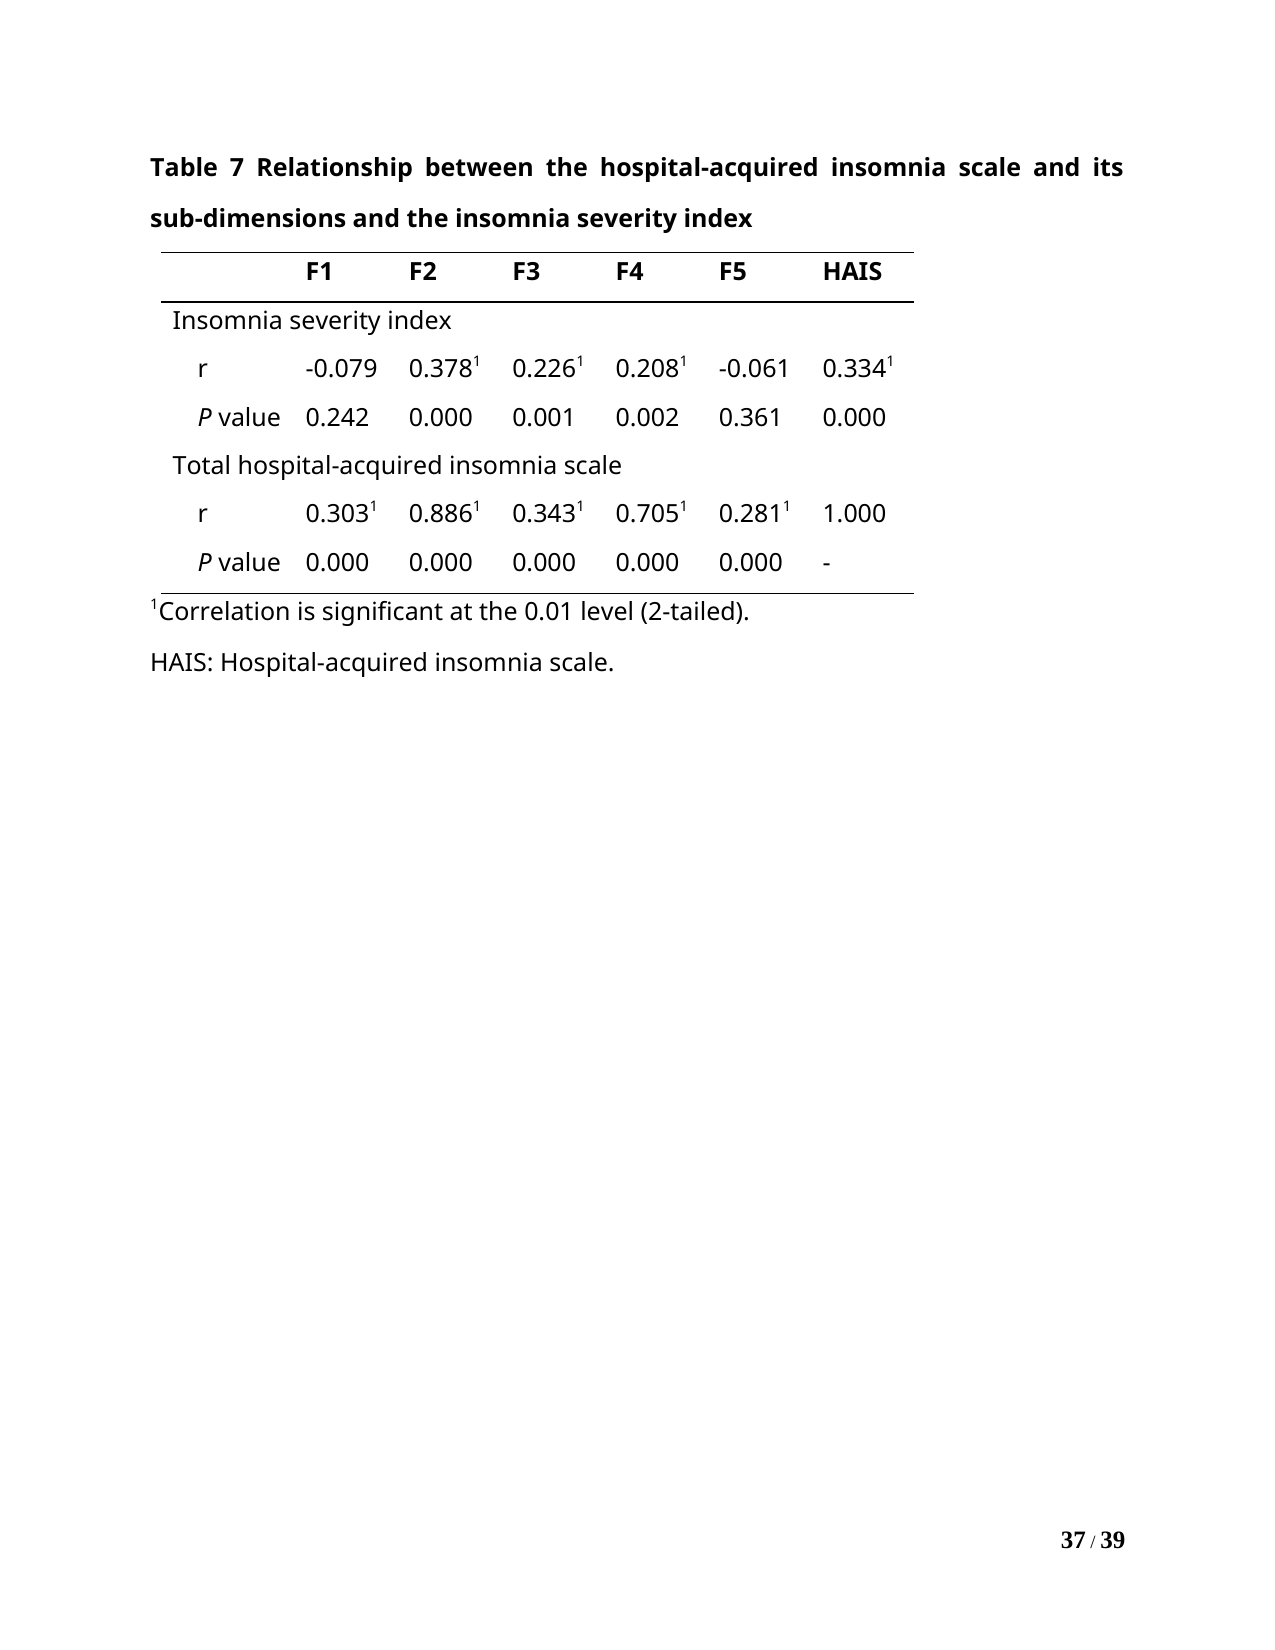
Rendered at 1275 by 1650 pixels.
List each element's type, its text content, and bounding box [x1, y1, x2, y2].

table_cell 0.242 [294, 399, 397, 447]
table_header F4 [604, 253, 707, 301]
table_cell 0.8861 [398, 496, 501, 544]
table_cell -0.061 [708, 351, 811, 399]
table_cell r [161, 496, 294, 544]
table_cell - [811, 544, 914, 592]
table_cell Insomnia severity index [161, 303, 914, 351]
table_cell -0.079 [294, 351, 397, 399]
table_cell 1.000 [811, 496, 914, 544]
table_cell P value [161, 399, 294, 447]
table_cell 0.000 [811, 399, 914, 447]
table_cell 0.2261 [501, 351, 604, 399]
table_cell 0.3031 [294, 496, 397, 544]
table_header HAIS [811, 253, 914, 301]
table_cell 0.3431 [501, 496, 604, 544]
table_cell 0.3781 [398, 351, 501, 399]
text 1Correlation is significant at the 0.01 level (2-tailed). [150, 593, 1125, 628]
table_cell 0.000 [294, 544, 397, 592]
table_header F2 [398, 253, 501, 301]
table_cell 0.000 [708, 544, 811, 592]
text Table 7 Relationship between the hospital-acquired insomnia scale and its sub-dimensions and the insomnia severity index [150, 150, 1125, 235]
table_header F1 [294, 253, 397, 301]
table_cell 0.7051 [604, 496, 707, 544]
table_cell r [161, 351, 294, 399]
table_cell 0.2811 [708, 496, 811, 544]
table_cell 0.2081 [604, 351, 707, 399]
table_header F5 [708, 253, 811, 301]
table_cell 0.002 [604, 399, 707, 447]
text HAIS: Hospital-acquired insomnia scale. [150, 644, 1125, 679]
table_cell Total hospital-acquired insomnia scale [161, 448, 914, 496]
table_cell 0.3341 [811, 351, 914, 399]
table_cell 0.000 [398, 399, 501, 447]
table_cell P value [161, 544, 294, 592]
table_cell 0.000 [398, 544, 501, 592]
table_cell 0.001 [501, 399, 604, 447]
table_cell 0.361 [708, 399, 811, 447]
table_header [161, 253, 294, 301]
table_header F3 [501, 253, 604, 301]
table_cell 0.000 [501, 544, 604, 592]
table_cell 0.000 [604, 544, 707, 592]
